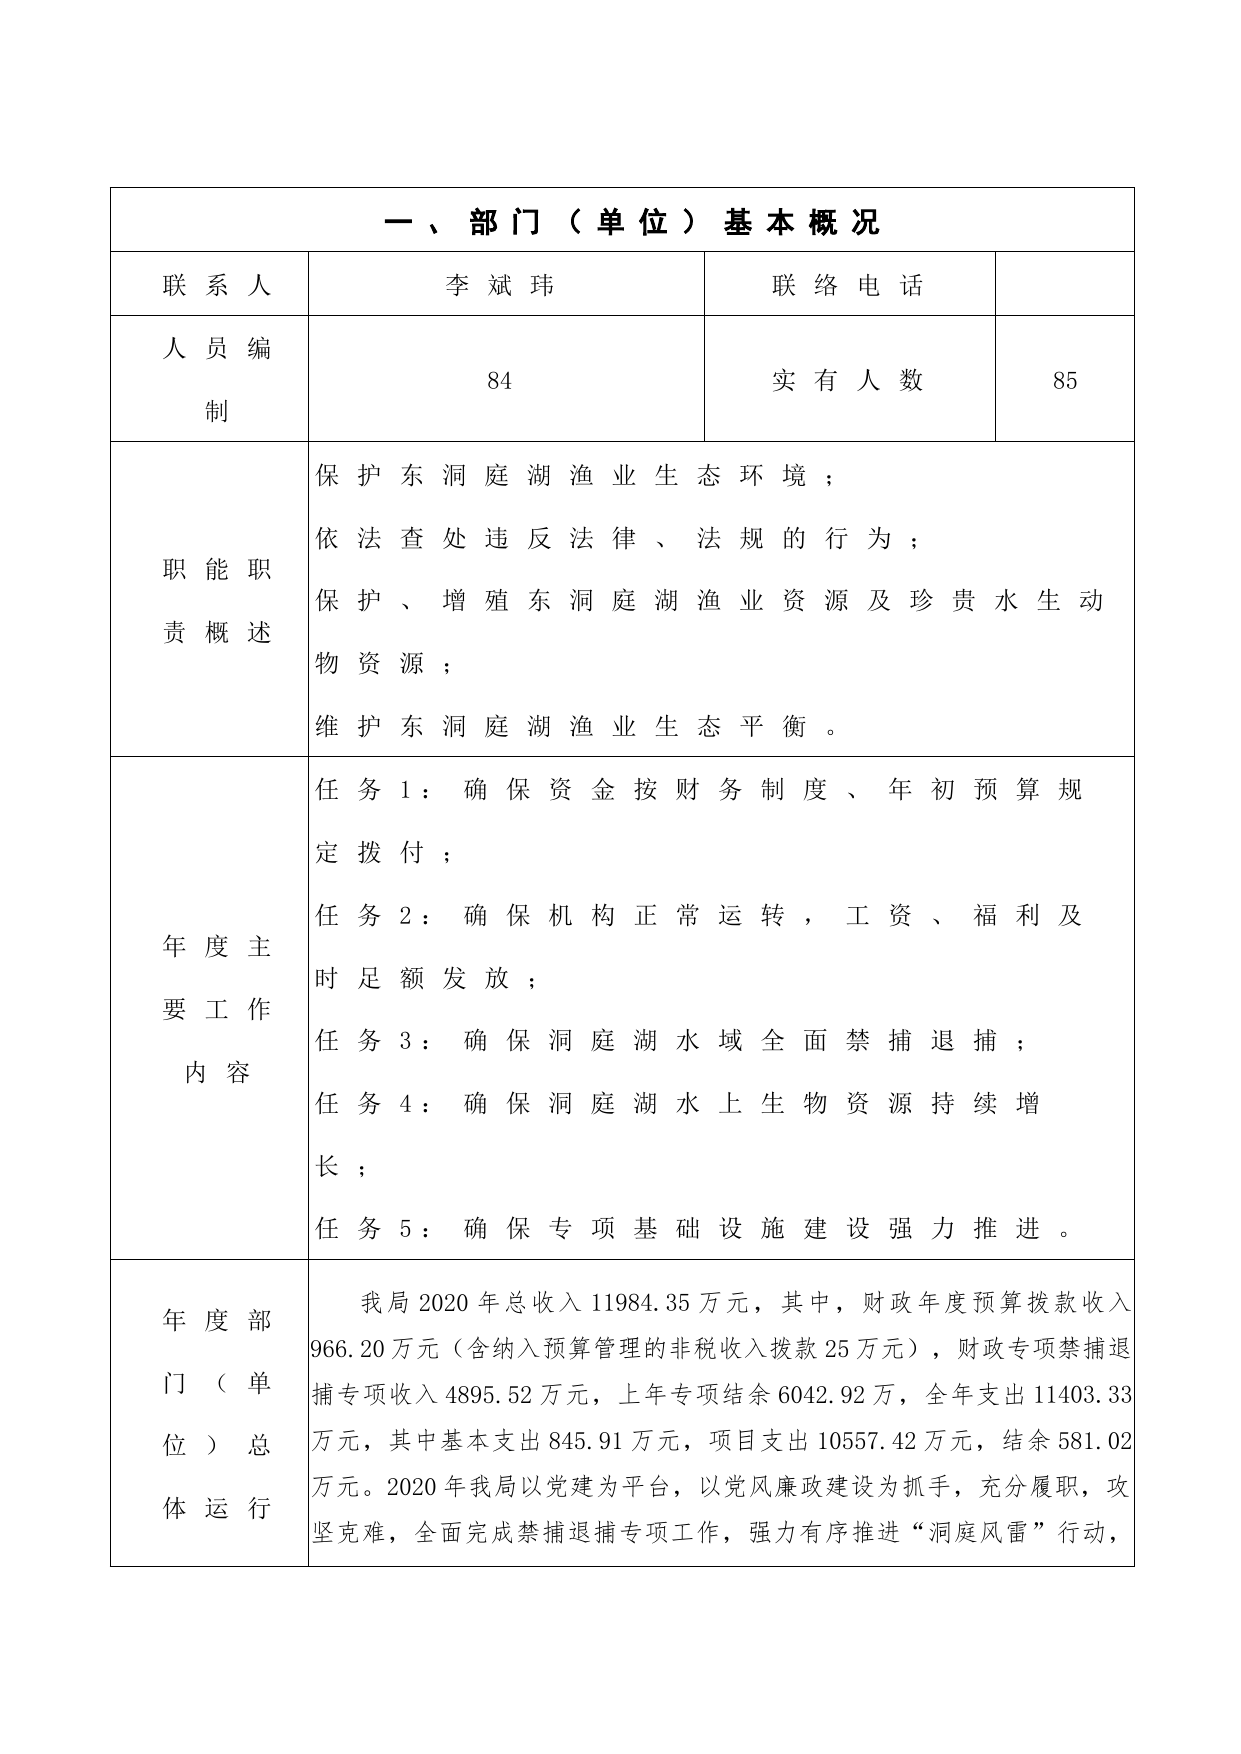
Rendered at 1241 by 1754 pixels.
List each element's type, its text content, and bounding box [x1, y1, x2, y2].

table_cell 联络电话 [705, 252, 995, 315]
table_cell 84 [309, 316, 704, 441]
table_cell [996, 252, 1134, 315]
table_cell 保护东洞庭湖渔业生态环境； 依法查处违反法律、法规的行为； 保护、增殖东洞庭湖渔业资源及珍贵水生动物资源； 维护东洞庭湖渔业生态平衡。 [309, 442, 1134, 756]
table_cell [309, 1260, 1134, 1566]
table_cell 联系人 [111, 252, 308, 315]
table_cell 人员编制 [111, 316, 308, 441]
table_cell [111, 1260, 308, 1566]
table_cell 李斌玮 [309, 252, 704, 315]
table_cell 任务1：确保资金按财务制度、年初预算规定拨付； 任务2：确保机构正常运转，工资、福利及时足额发放； 任务3：确保洞庭湖水域全面禁捕退捕； 任务4：确保洞庭湖水上生物资源持续增长； 任务5：确保专项基础设施建设强力推进。 [309, 757, 1134, 1258]
table_cell 实有人数 [705, 316, 995, 441]
table_cell 85 [996, 316, 1134, 441]
table_cell 职能职责概述 [111, 442, 308, 756]
table_cell 年度主要工作内容 [111, 757, 308, 1258]
table_header 一、部门（单位）基本概况 [111, 188, 1134, 251]
